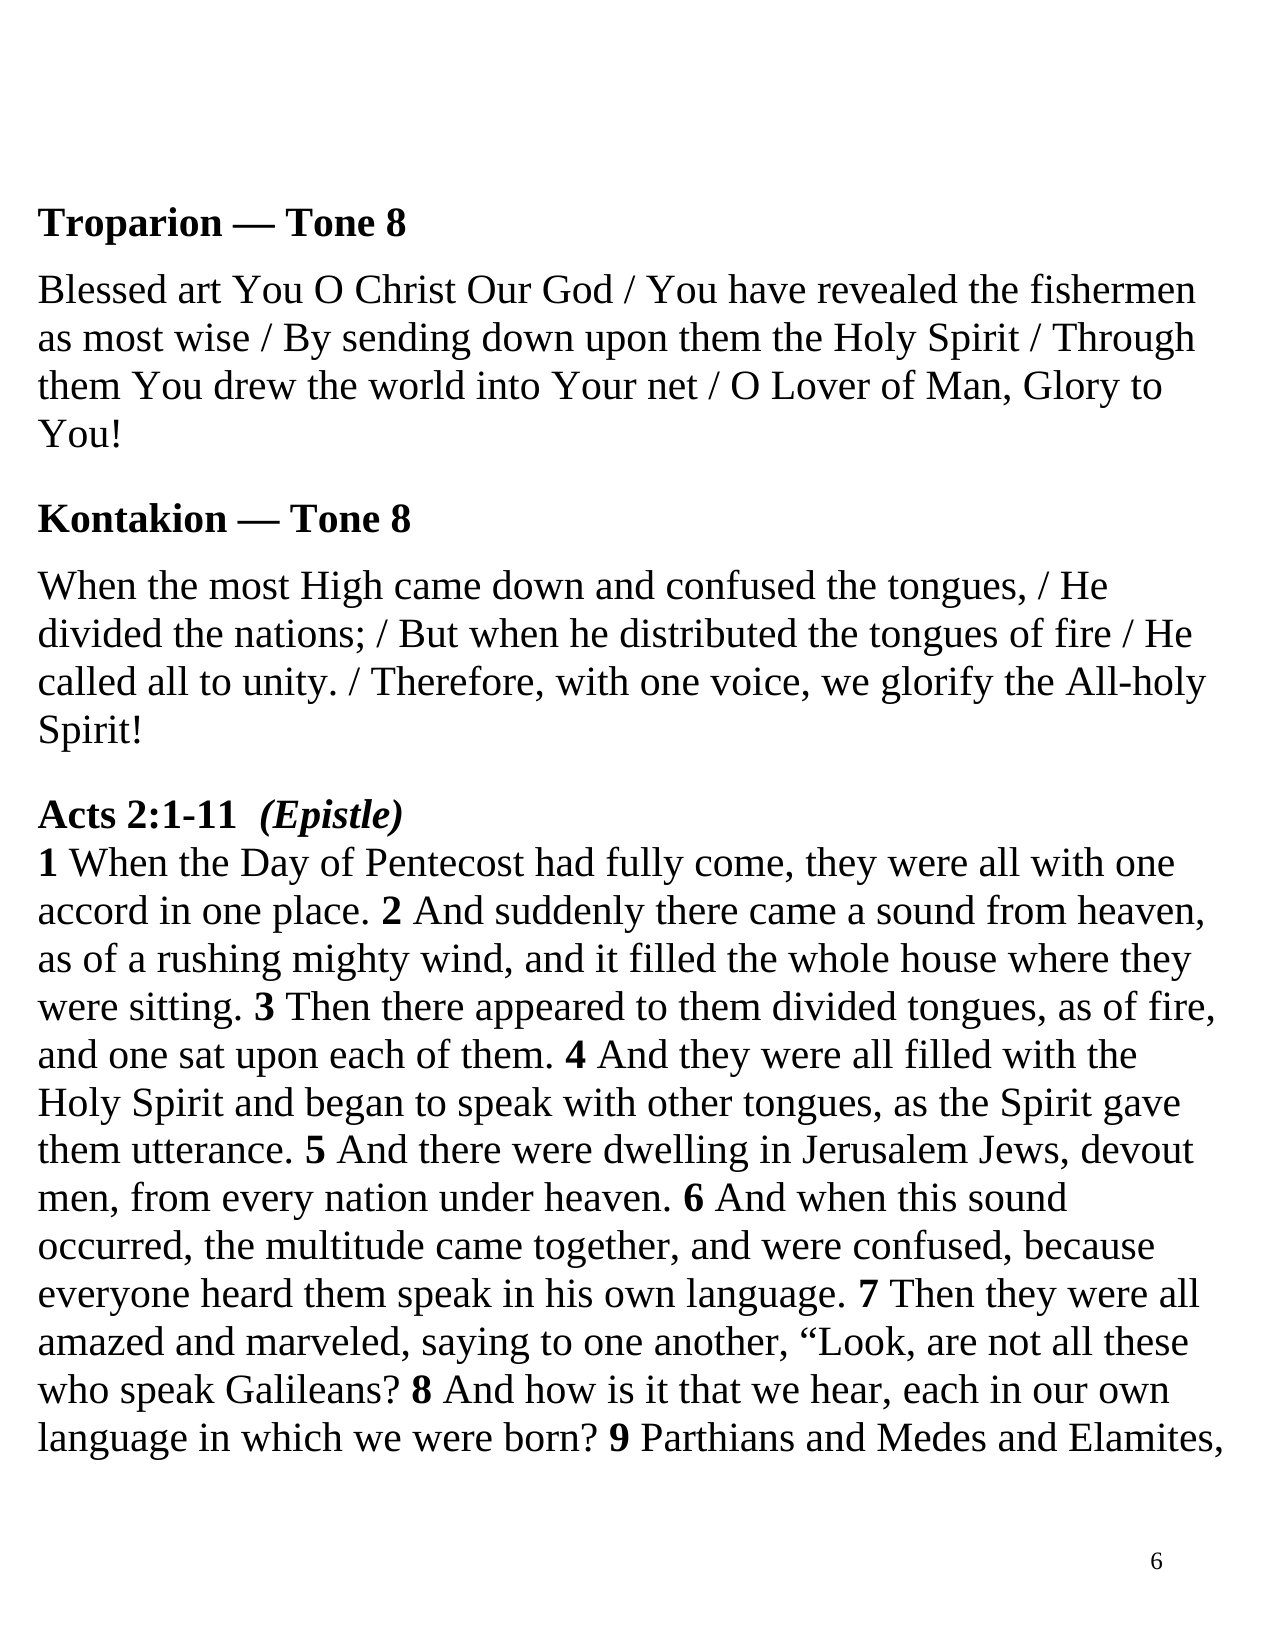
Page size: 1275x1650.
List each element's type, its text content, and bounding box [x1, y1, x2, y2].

text Acts 2:1-11 (Epistle) [37, 789, 1228, 837]
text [37, 1221, 1228, 1460]
text When the most High came down and confused the tongues, / He divided the nations; / But when he distributed the tongues of fire / He called all to unity. / Therefore, with one voice, we glorify the All-holy Spirit! [37, 560, 1228, 752]
text Blessed art You O Christ Our God / You have revealed the fishermen as most wise / By sending down upon them the Holy Spirit / Through them You drew the world into Your net / O Lover of Man, Glory to You! [37, 264, 1228, 456]
subtitle Kontakion — Tone 8 [37, 494, 1228, 542]
subtitle Troparion — Tone 8 [37, 198, 1228, 246]
text 1 When the Day of Pentecost had fully come, they were all with one accord in one place. 2 And suddenly there came a sound from heaven, as of a rushing mighty wind, and it filled the whole house where they were sitting. 3 Then there appeared to them divided tongues, as of fire, and one sat upon each of them. 4 And they were all filled with the Holy Spirit and began to speak with other tongues, as the Spirit gave them utterance. 5 And there were dwelling in Jerusalem Jews, devout men, from every nation under heaven. 6 And when this sound [37, 837, 1228, 1221]
